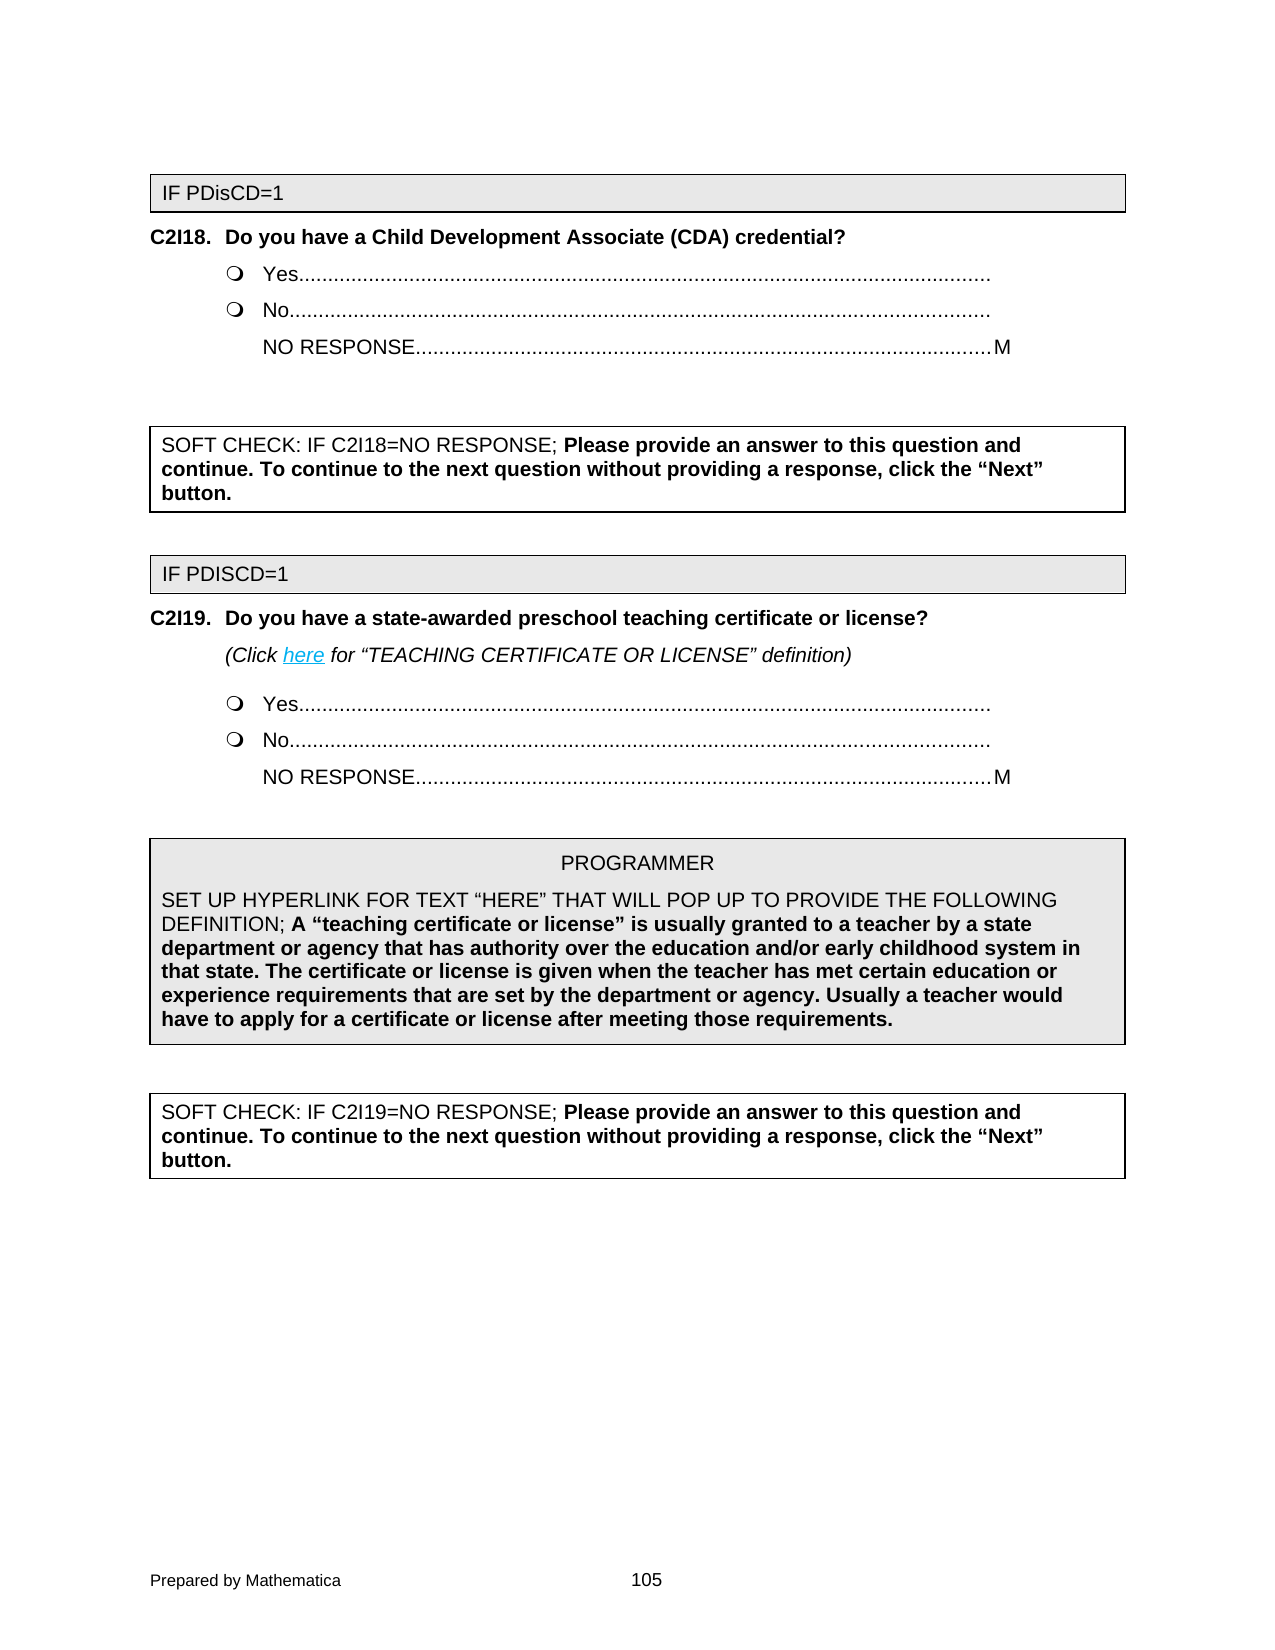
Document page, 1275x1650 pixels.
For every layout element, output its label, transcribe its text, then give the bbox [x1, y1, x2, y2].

text NO RESPONSE M [262, 764, 1125, 788]
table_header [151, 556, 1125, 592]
text Yes 1 [225, 691, 956, 716]
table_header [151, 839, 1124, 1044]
text Yes 1 [225, 261, 956, 286]
text C2I19. Do you have a state-awarded preschool teaching certificate or license? [150, 606, 1181, 630]
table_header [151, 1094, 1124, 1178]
text C2I18. Do you have a Child Development Associate (CDA) credential? [150, 225, 1181, 249]
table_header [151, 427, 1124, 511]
text NO RESPONSE M [262, 334, 1125, 358]
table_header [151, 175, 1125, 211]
text No 0 [225, 298, 956, 322]
text (Click here for “TEACHING CERTIFICATE OR LICENSE” definition) [150, 642, 1125, 666]
text No 0 [225, 728, 956, 752]
